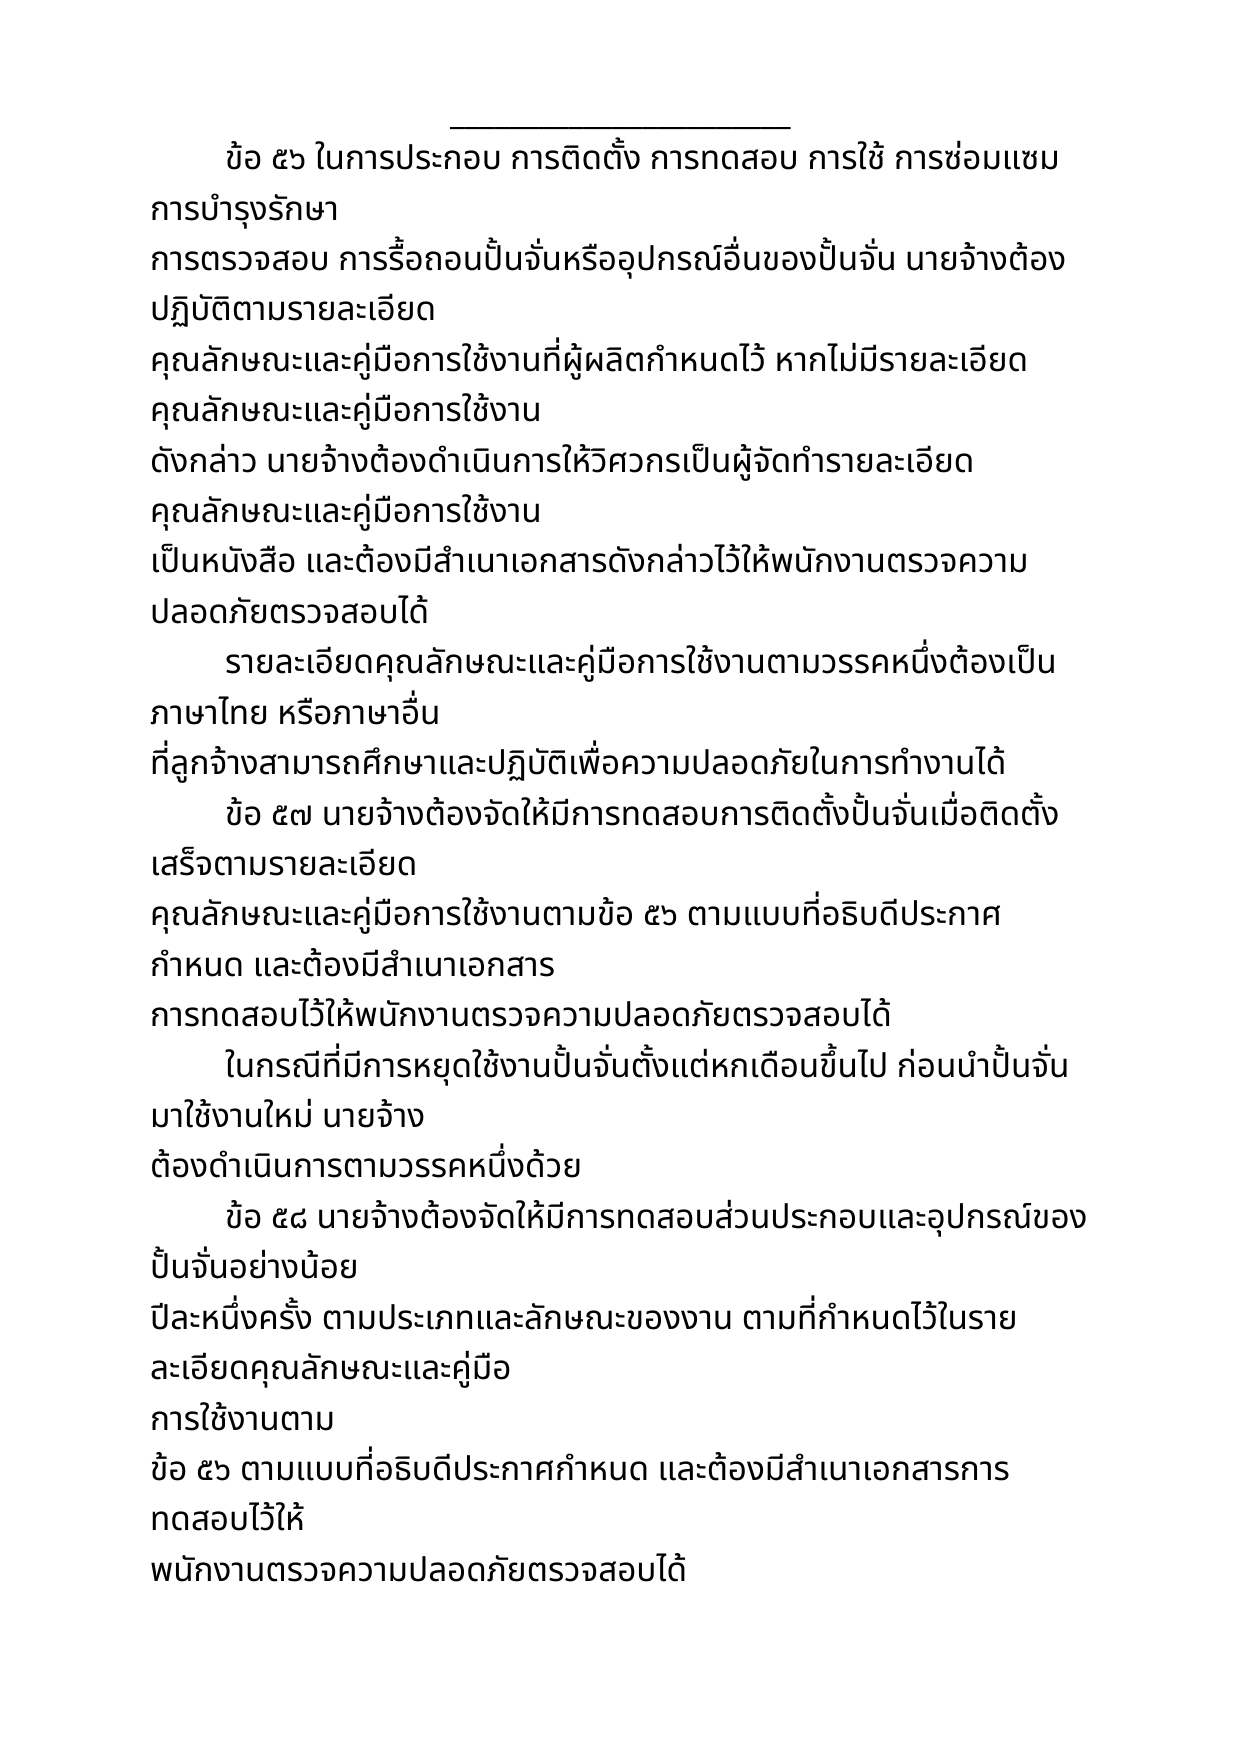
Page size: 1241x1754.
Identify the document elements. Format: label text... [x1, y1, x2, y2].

text ที่ลูกจ้างสามารถศึกษาและปฏิบัติเพื่อความปลอดภัยในการทำงานได้ [150, 739, 1090, 789]
text ต้องดำเนินการตามวรรคหนึ่งด้วย [150, 1142, 1090, 1193]
text ข้อ ๕๖ ตามแบบที่อธิบดีประกาศกำหนด และต้องมีสำเนาเอกสารการทดสอบไว้ให้ [150, 1445, 1090, 1546]
text พนักงานตรวจความปลอดภัยตรวจสอบได้ [150, 1546, 1090, 1596]
text การตรวจสอบ การรื้อถอนปั้นจั่นหรืออุปกรณ์อื่นของปั้นจั่น นายจ้างต้องปฏิบัติตามรายละเอียด [150, 235, 1090, 336]
text ดังกล่าว นายจ้างต้องดำเนินการให้วิศวกรเป็นผู้จัดทำรายละเอียดคุณลักษณะและคู่มือการใช้งาน [150, 437, 1090, 537]
text การใช้งานตาม [150, 1394, 1090, 1445]
text คุณลักษณะและคู่มือการใช้งานตามข้อ ๕๖ ตามแบบที่อธิบดีประกาศกำหนด และต้องมีสำเนาเอกสาร [150, 890, 1090, 991]
text รายละเอียดคุณลักษณะและคู่มือการใช้งานตามวรรคหนึ่งต้องเป็นภาษาไทย หรือภาษาอื่น [150, 638, 1090, 739]
text ข้อ ๕๗ นายจ้างต้องจัดให้มีการทดสอบการติดตั้งปั้นจั่นเมื่อติดตั้งเสร็จตามรายละเอียด [150, 789, 1090, 890]
text คุณลักษณะและคู่มือการใช้งานที่ผู้ผลิตกำหนดไว้ หากไม่มีรายละเอียดคุณลักษณะและคู่มือการใช้งาน [150, 336, 1090, 437]
text การทดสอบไว้ให้พนักงานตรวจความปลอดภัยตรวจสอบได้ [150, 991, 1090, 1042]
text ปีละหนึ่งครั้ง ตามประเภทและลักษณะของงาน ตามที่กำหนดไว้ในรายละเอียดคุณลักษณะและคู่มือ [150, 1294, 1090, 1394]
text ข้อ ๕๖ ในการประกอบ การติดตั้ง การทดสอบ การใช้ การซ่อมแซม การบำรุงรักษา [150, 134, 1090, 235]
text ในกรณีที่มีการหยุดใช้งานปั้นจั่นตั้งแต่หกเดือนขึ้นไป ก่อนนำปั้นจั่นมาใช้งานใหม่ นายจ้าง [150, 1042, 1090, 1142]
text เป็นหนังสือ และต้องมีสำเนาเอกสารดังกล่าวไว้ให้พนักงานตรวจความปลอดภัยตรวจสอบได้ [150, 537, 1090, 638]
text ข้อ ๕๘ นายจ้างต้องจัดให้มีการทดสอบส่วนประกอบและอุปกรณ์ของปั้นจั่นอย่างน้อย [150, 1193, 1090, 1294]
text _______________________ [150, 89, 1090, 134]
